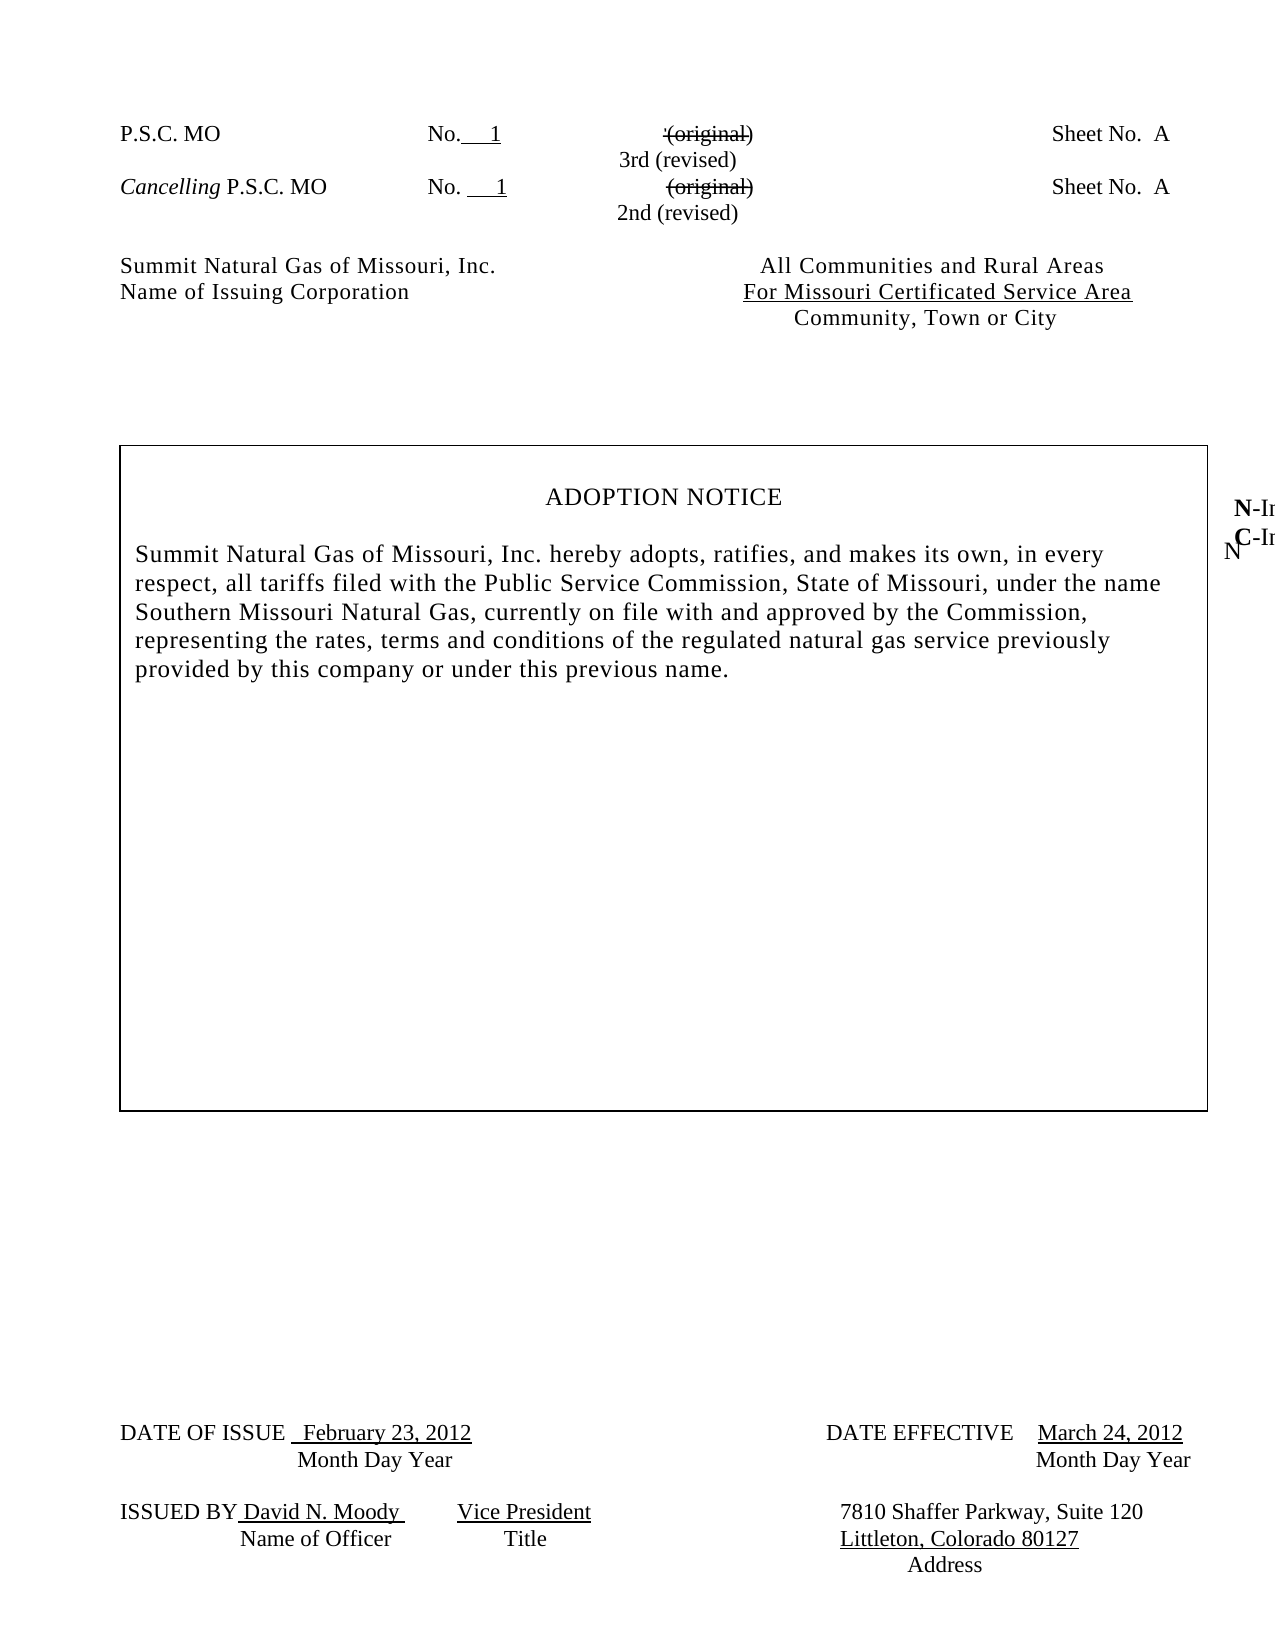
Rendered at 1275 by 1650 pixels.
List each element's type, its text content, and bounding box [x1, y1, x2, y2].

text Community, Town or City [120, 304, 1161, 330]
text Name of Issuing Corporation For Missouri Certificated Service Area [120, 278, 1161, 304]
text P.S.C. MO No. 1 (original) Sheet No. A [120, 120, 1161, 146]
text 3rd (revised) [120, 146, 1161, 173]
text Summit Natural Gas of Missouri, Inc. All Communities and Rural Areas [120, 255, 1161, 278]
text Cancelling P.S.C. MO No. 1 (original) Sheet No. A [120, 173, 1161, 199]
text 2nd (revised) [120, 199, 1161, 225]
